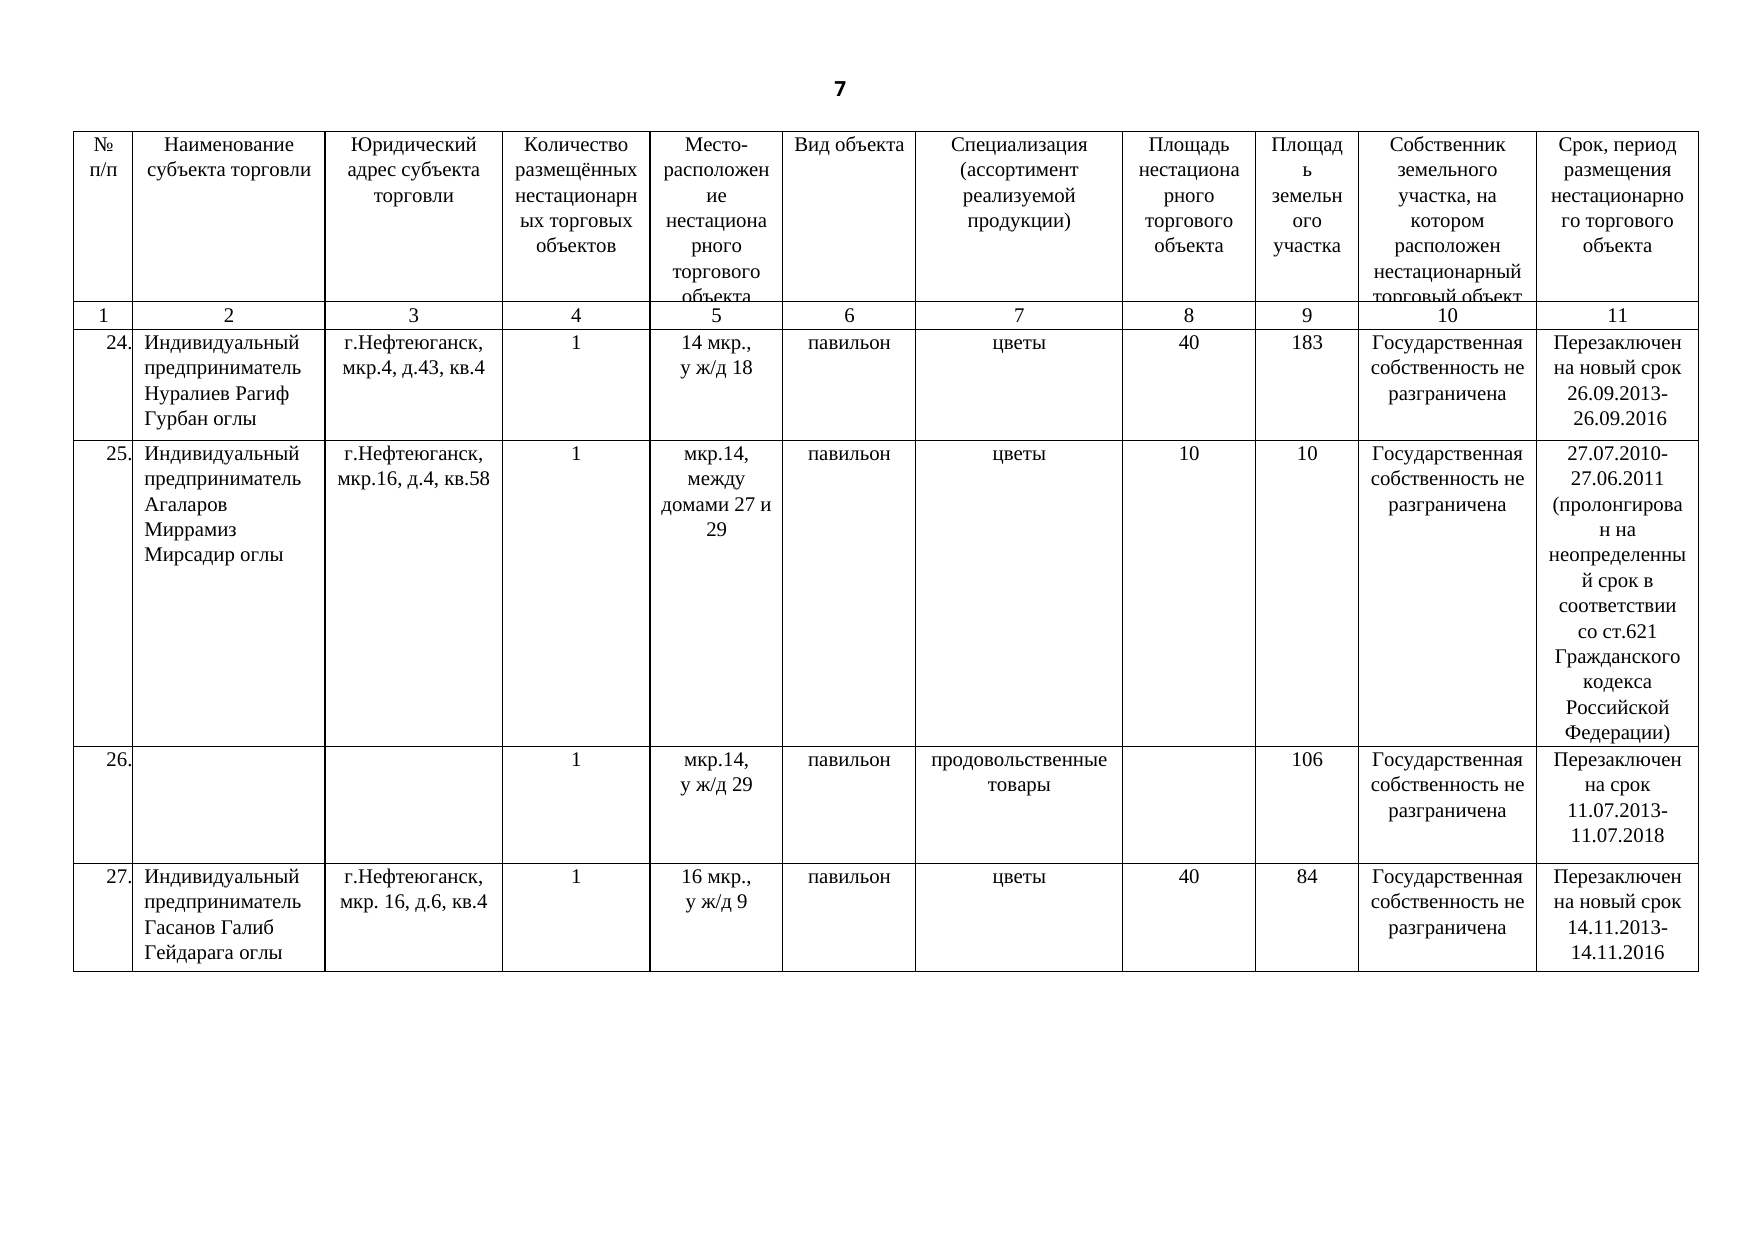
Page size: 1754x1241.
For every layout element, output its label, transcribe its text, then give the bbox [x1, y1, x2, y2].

table_header Собственник земельного участка, на котором расположен нестационарный торговый объект [1359, 132, 1536, 301]
table_header Площадь нестационарного торгового объекта [1123, 132, 1255, 301]
table_cell г.Нефтеюганск, мкр. 16, д.6, кв.4 [326, 864, 502, 971]
table_cell 10 [1123, 441, 1255, 746]
table_cell 16 мкр., у ж/д 9 [651, 864, 782, 971]
table_cell цветы [916, 864, 1122, 971]
table_cell 4 [503, 302, 649, 329]
table_header Специализация (ассортимент реализуемой продукции) [916, 132, 1122, 301]
table_cell 40 [1123, 864, 1255, 971]
table_cell 10 [1256, 441, 1358, 746]
table_cell 14 мкр., у ж/д 18 [651, 330, 782, 440]
table_cell 7 [916, 302, 1122, 329]
table_cell 10 [1359, 302, 1536, 329]
table_header Юридический адрес субъекта торговли [326, 132, 502, 301]
table_cell павильон [783, 864, 915, 971]
table_cell Индивидуальный предприниматель Гасанов Галиб Гейдарага оглы [133, 864, 324, 971]
table_header Срок, период размещения нестационарного торгового объекта [1537, 132, 1698, 301]
table_cell продовольственные товары [916, 747, 1122, 863]
table_cell 106 [1256, 747, 1358, 863]
table_cell Перезаключен на срок 11.07.2013- 11.07.2018 [1537, 747, 1698, 863]
table_cell 3 [326, 302, 502, 329]
table_cell [326, 747, 502, 863]
table_cell Государственная собственность не разграничена [1359, 441, 1536, 746]
table_cell 1 [503, 747, 649, 863]
table_cell павильон [783, 747, 915, 863]
table_cell г.Нефтеюганск, мкр.4, д.43, кв.4 [326, 330, 502, 440]
table_cell [74, 330, 132, 440]
table_cell Государственная собственность не разграничена [1359, 747, 1536, 863]
table_cell 1 [503, 330, 649, 440]
table_cell 8 [1123, 302, 1255, 329]
table_cell 40 [1123, 330, 1255, 440]
table_cell [74, 441, 132, 746]
table_cell 2 [133, 302, 324, 329]
table_cell мкр.14, у ж/д 29 [651, 747, 782, 863]
table_cell 6 [783, 302, 915, 329]
table_header Место-расположение нестационарного торгового объекта [651, 132, 782, 301]
table_cell цветы [916, 330, 1122, 440]
table_cell мкр.14, между домами 27 и 29 [651, 441, 782, 746]
table_cell 1 [74, 302, 132, 329]
table_cell Государственная собственность не разграничена [1359, 864, 1536, 971]
table_cell цветы [916, 441, 1122, 746]
table_cell [1123, 747, 1255, 863]
table_header Вид объекта [783, 132, 915, 301]
table_cell 1 [503, 864, 649, 971]
table_header Площадь земельного участка [1256, 132, 1358, 301]
table_cell [74, 747, 132, 863]
table_header Количество размещённых нестационарных торговых объектов [503, 132, 649, 301]
table_cell 27.07.2010- 27.06.2011 (пролонгирован на неопределенный срок в соответствии со ст.621 Гражданского кодекса Российской Федерации) [1537, 441, 1698, 746]
table_cell 1 [503, 441, 649, 746]
table_cell 84 [1256, 864, 1358, 971]
table_cell [133, 747, 324, 863]
table_cell павильон [783, 441, 915, 746]
table_cell Индивидуальный предприниматель Агаларов Миррамиз Мирсадир оглы [133, 441, 324, 746]
table_cell Государственная собственность не разграничена [1359, 330, 1536, 440]
table_cell 183 [1256, 330, 1358, 440]
table_cell [74, 864, 132, 971]
table_cell Перезаключен на новый срок 14.11.2013- 14.11.2016 [1537, 864, 1698, 971]
table_cell Перезаключен на новый срок 26.09.2013- 26.09.2016 [1537, 330, 1698, 440]
table_header № п/п [74, 132, 132, 301]
table_header Наименование субъекта торговли [133, 132, 324, 301]
table_cell г.Нефтеюганск, мкр.16, д.4, кв.58 [326, 441, 502, 746]
table_cell 5 [651, 302, 782, 329]
table_cell Индивидуальный предприниматель Нуралиев Рагиф Гурбан оглы [133, 330, 324, 440]
table_cell 11 [1537, 302, 1698, 329]
table_cell павильон [783, 330, 915, 440]
table_cell 9 [1256, 302, 1358, 329]
